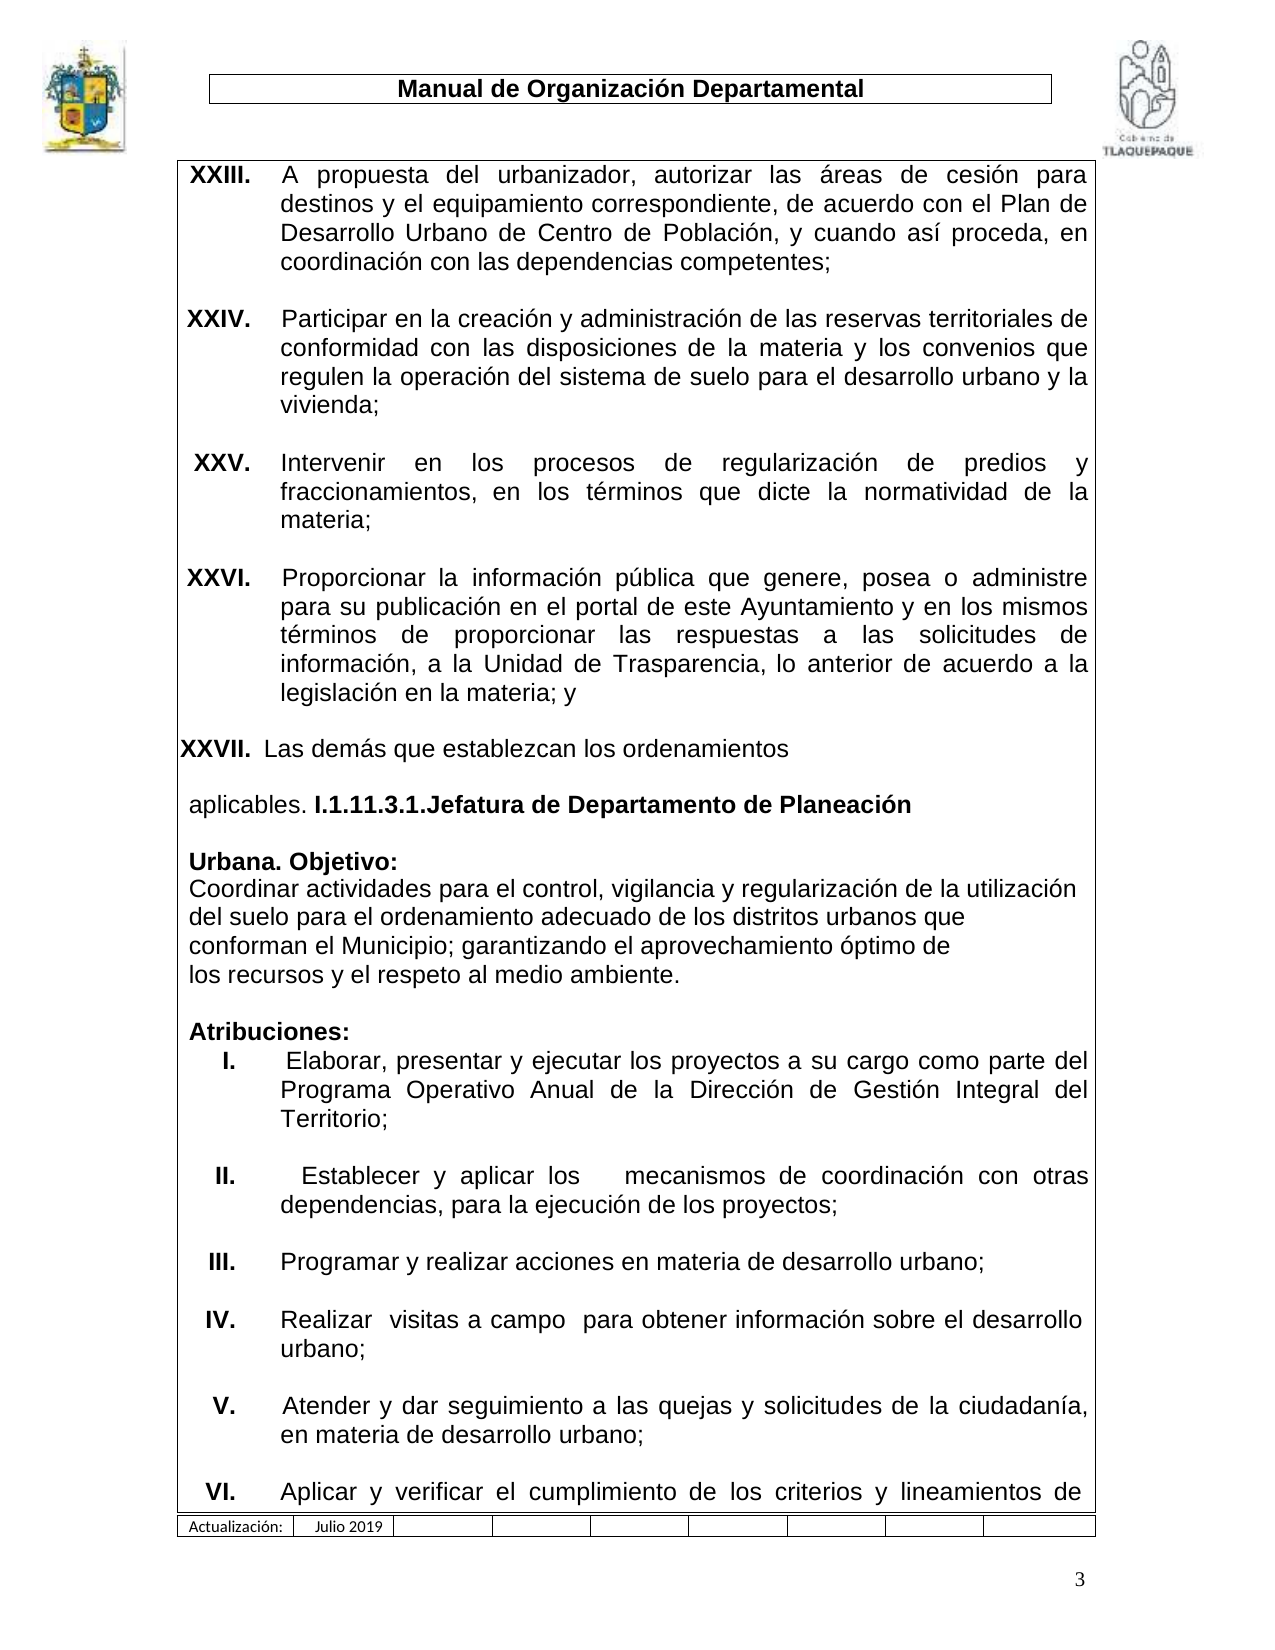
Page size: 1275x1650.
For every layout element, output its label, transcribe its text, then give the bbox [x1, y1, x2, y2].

table_header Actualización: [178, 1516, 293, 1536]
text V. Atender y dar seguimiento a las quejas y solicitudes de la ciudadanía, en materia de desarrollo urbano; [212, 1391, 1088, 1448]
table_header [689, 1516, 787, 1536]
table_header [886, 1516, 983, 1536]
table_header [984, 1516, 1095, 1536]
text XXVII. Las demás que establezcan los ordenamientos aplicables. I.1.11.3.1.Jefatura de Departamento de Planeación Urbana. Objetivo: [180, 713, 914, 881]
text IV. Realizar visitas a campo para obtener información sobre el desarrollo urbano; [205, 1305, 1088, 1362]
table_header [493, 1516, 590, 1536]
text II. Establecer y aplicar los mecanismos de coordinación con otras dependencias, para la ejecución de los proyectos; [215, 1161, 1089, 1218]
table_header [394, 1516, 492, 1536]
picture [42, 40, 127, 156]
text XXIII. A propuesta del urbanizador, autorizar las áreas de cesión para destinos y el equipamiento correspondiente, de acuerdo con el Plan de Desarrollo Urbano de Centro de Población, y cuando así proceda, en coordinación con las dependencias competentes; [189, 160, 1088, 275]
text Coordinar actividades para el control, vigilancia y regularización de la utilización [188, 881, 1108, 902]
table_header [788, 1516, 885, 1536]
table_header Julio 2019 [294, 1516, 393, 1536]
text VI. Aplicar y verificar el cumplimiento de los criterios y lineamientos de [205, 1477, 1108, 1506]
text Atribuciones: [188, 1017, 1108, 1046]
picture [1090, 40, 1204, 159]
text XXVI. Proporcionar la información pública que genere, posea o administre para su publicación en el portal de este Ayuntamiento y en los mismos términos de proporcionar las respuestas a las solicitudes de información, a la Unidad de Trasparencia, lo anterior de acuerdo a la legislación en la materia; y [187, 563, 1088, 707]
text XXIV. Participar en la creación y administración de las reservas territoriales de conformidad con las disposiciones de la materia y los convenios que regulen la operación del sistema de suelo para el desarrollo urbano y la vivienda; [187, 304, 1088, 419]
text III. Programar y realizar acciones en materia de desarrollo urbano; [208, 1247, 1108, 1276]
text I. Elaborar, presentar y ejecutar los proyectos a su cargo como parte del Programa Operativo Anual de la Dirección de Gestión Integral del Territorio; [222, 1046, 1088, 1132]
table_header [591, 1516, 688, 1536]
text XXV. Intervenir en los procesos de regularización de predios y fraccionamientos, en los términos que dicte la normatividad de la materia; [193, 448, 1089, 534]
text Manual de Organización Departamental [392, 74, 868, 103]
text del suelo para el ordenamiento adecuado de los distritos urbanos que conforman el Municipio; garantizando el aprovechamiento óptimo de los recursos y el respeto al medio ambiente. [188, 902, 988, 988]
